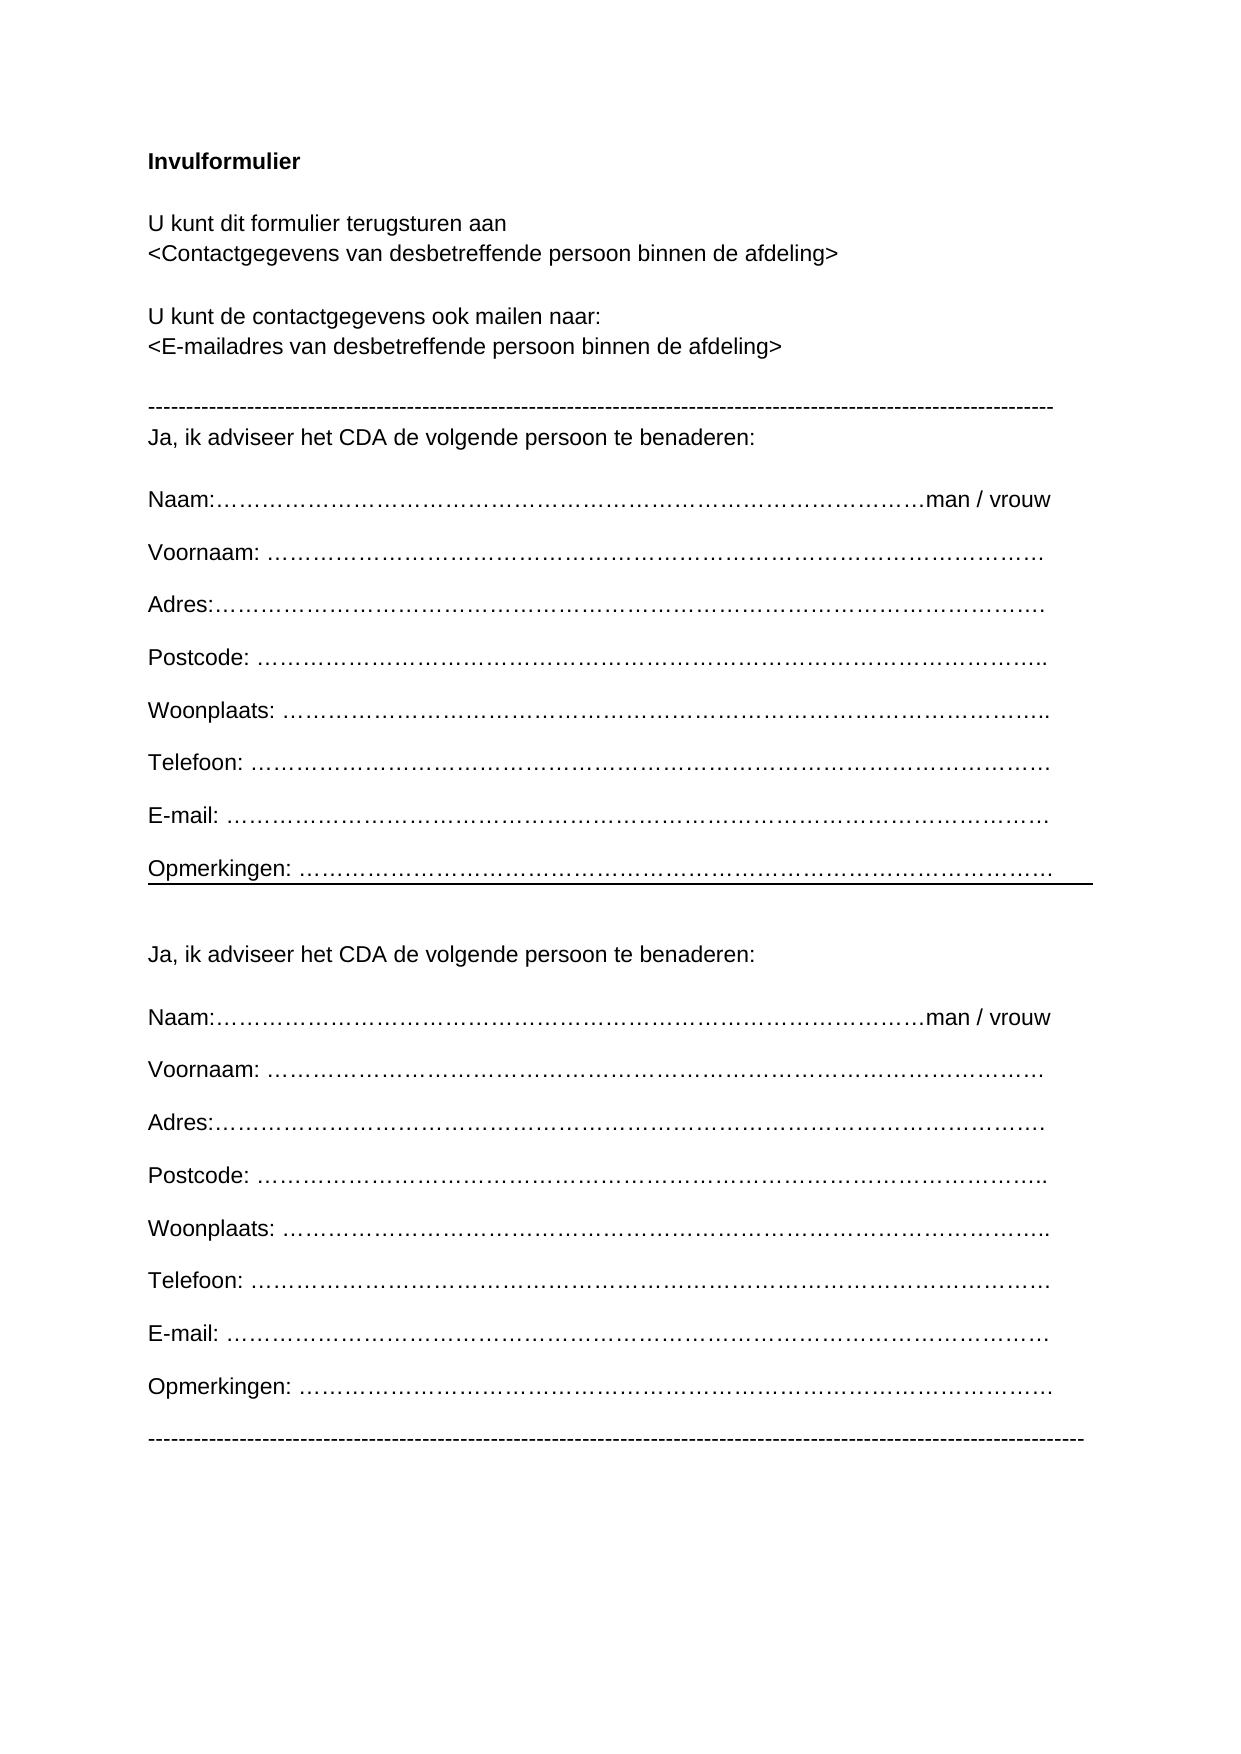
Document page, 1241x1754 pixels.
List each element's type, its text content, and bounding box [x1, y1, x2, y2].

text Telefoon: …………………………………………………………………………………………… [148, 1267, 1093, 1294]
text E-mail: ……………………………………………………………………………………………… [148, 1320, 1093, 1346]
text <E-mailadres van desbetreffende persoon binnen de afdeling> [148, 333, 1093, 359]
text Ja, ik adviseer het CDA de volgende persoon te benaderen: [148, 941, 1093, 968]
text Adres:………………………………………………………………………………………………. [148, 591, 1093, 618]
text U kunt dit formulier terugsturen aan [148, 210, 1093, 236]
text Ja, ik adviseer het CDA de volgende persoon te benaderen: [148, 423, 1093, 450]
text Postcode: ………………………………………………………………………………………….. [148, 644, 1093, 670]
text ----------------------------------------------------------------------------------------------------------------------- [148, 393, 1093, 419]
text Voornaam: ………………………………………………………………………………………… [148, 1056, 1093, 1083]
text Postcode: ………………………………………………………………………………………….. [148, 1162, 1093, 1188]
text Adres:………………………………………………………………………………………………. [148, 1109, 1093, 1136]
text Opmerkingen: ……………………………………………………………………………………… [148, 1373, 1093, 1399]
text <Contactgegevens van desbetreffende persoon binnen de afdeling> [148, 240, 1093, 267]
text Naam:…………………………………………………………………………………man / vrouw [148, 486, 1093, 512]
text Opmerkingen: ……………………………………………………………………………………… [148, 855, 1093, 883]
text --------------------------------------------------------------------------------------------------------------------------- [148, 1425, 1093, 1452]
text U kunt de contactgegevens ook mailen naar: [148, 303, 1093, 329]
text Voornaam: ………………………………………………………………………………………… [148, 538, 1093, 565]
text Telefoon: …………………………………………………………………………………………… [148, 749, 1093, 776]
text Naam:…………………………………………………………………………………man / vrouw [148, 1004, 1093, 1030]
text E-mail: ……………………………………………………………………………………………… [148, 802, 1093, 828]
text Invulformulier [148, 148, 1093, 174]
text Woonplaats: ……………………………………………………………………………………….. [148, 1214, 1093, 1241]
text Woonplaats: ……………………………………………………………………………………….. [148, 697, 1093, 723]
